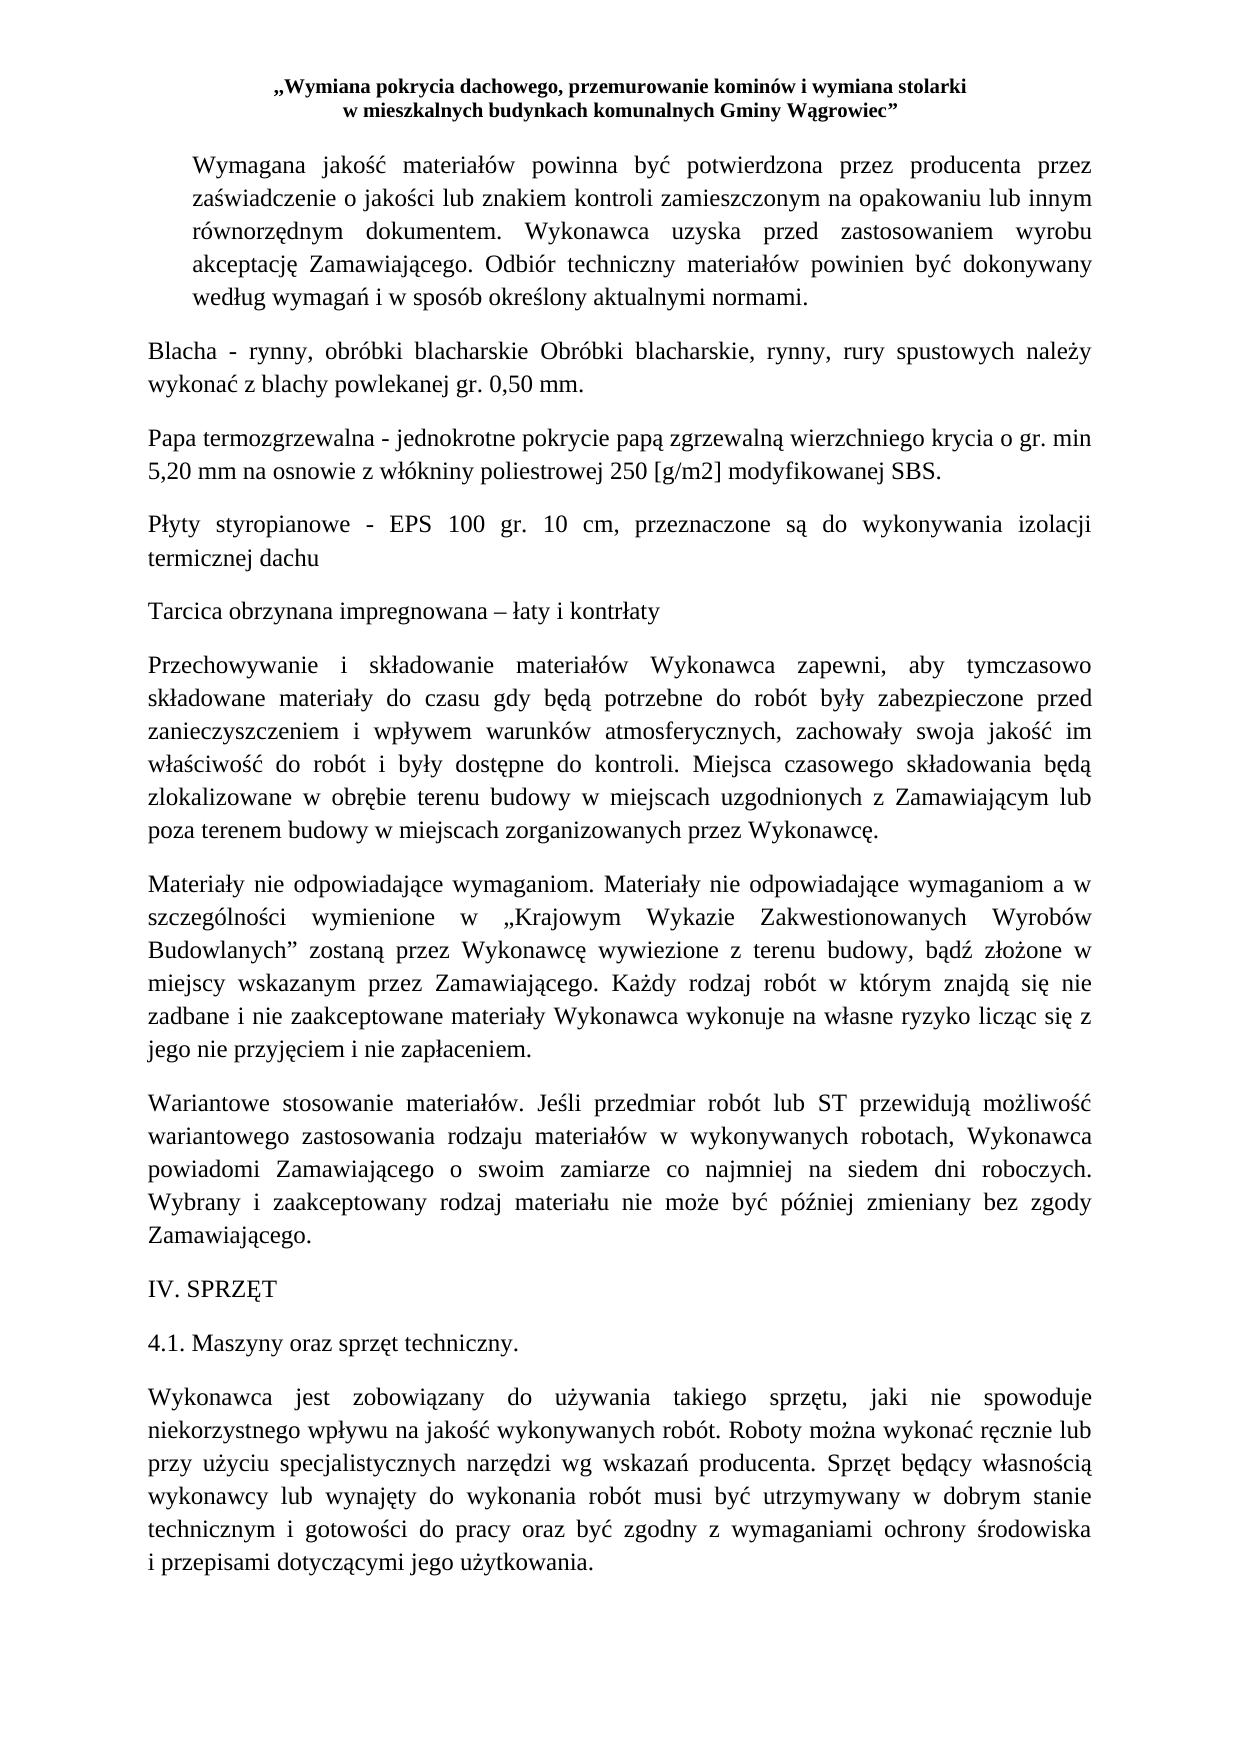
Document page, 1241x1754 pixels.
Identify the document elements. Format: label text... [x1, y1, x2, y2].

text Tarcica obrzynana impregnowana – łaty i kontrłaty [148, 596, 1093, 625]
text Papa termozgrzewalna - jednokrotne pokrycie papą zgrzewalną wierzchniego krycia o gr. min 5,20 mm na osnowie z włókniny poliestrowej 250 [g/m2] modyfikowanej SBS. [148, 423, 1093, 484]
text Przechowywanie i składowanie materiałów Wykonawca zapewni, aby tymczasowo składowane materiały do czasu gdy będą potrzebne do robót były zabezpieczone przed zanieczyszczeniem i wpływem warunków atmosferycznych, zachowały swoja jakość im właściwość do robót i były dostępne do kontroli. Miejsca czasowego składowania będą zlokalizowane w obrębie terenu budowy w miejscach uzgodnionych z Zamawiającym lub poza terenem budowy w miejscach zorganizowanych przez Wykonawcę. [148, 650, 1093, 844]
text Wariantowe stosowanie materiałów. Jeśli przedmiar robót lub ST przewidują możliwość wariantowego zastosowania rodzaju materiałów w wykonywanych robotach, Wykonawca powiadomi Zamawiającego o swoim zamiarze co najmniej na siedem dni roboczych. Wybrany i zaakceptowany rodzaj materiału nie może być później zmieniany bez zgody Zamawiającego. [148, 1088, 1093, 1249]
text Materiały nie odpowiadające wymaganiom. Materiały nie odpowiadające wymaganiom a w szczególności wymienione w „Krajowym Wykazie Zakwestionowanych Wyrobów Budowlanych” zostaną przez Wykonawcę wywiezione z terenu budowy, bądź złożone w miejscy wskazanym przez Zamawiającego. Każdy rodzaj robót w którym znajdą się nie zadbane i nie zaakceptowane materiały Wykonawca wykonuje na własne ryzyko licząc się z jego nie przyjęciem i nie zapłaceniem. [148, 869, 1093, 1063]
text Blacha - rynny, obróbki blacharskie Obróbki blacharskie, rynny, rury spustowych należy wykonać z blachy powlekanej gr. 0,50 mm. [148, 336, 1093, 398]
text 4.1. Maszyny oraz sprzęt techniczny. [148, 1328, 1093, 1357]
text IV. SPRZĘT [148, 1274, 1093, 1303]
text Płyty styropianowe - EPS 100 gr. 10 cm, przeznaczone są do wykonywania izolacji termicznej dachu [148, 509, 1093, 571]
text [162, 150, 1093, 311]
text Wykonawca jest zobowiązany do używania takiego sprzętu, jaki nie spowoduje niekorzystnego wpływu na jakość wykonywanych robót. Roboty można wykonać ręcznie lub przy użyciu specjalistycznych narzędzi wg wskazań producenta. Sprzęt będący własnością wykonawcy lub wynajęty do wykonania robót musi być utrzymywany w dobrym stanie technicznym i gotowości do pracy oraz być zgodny z wymaganiami ochrony środowiska i przepisami dotyczącymi jego użytkowania. [148, 1382, 1093, 1576]
